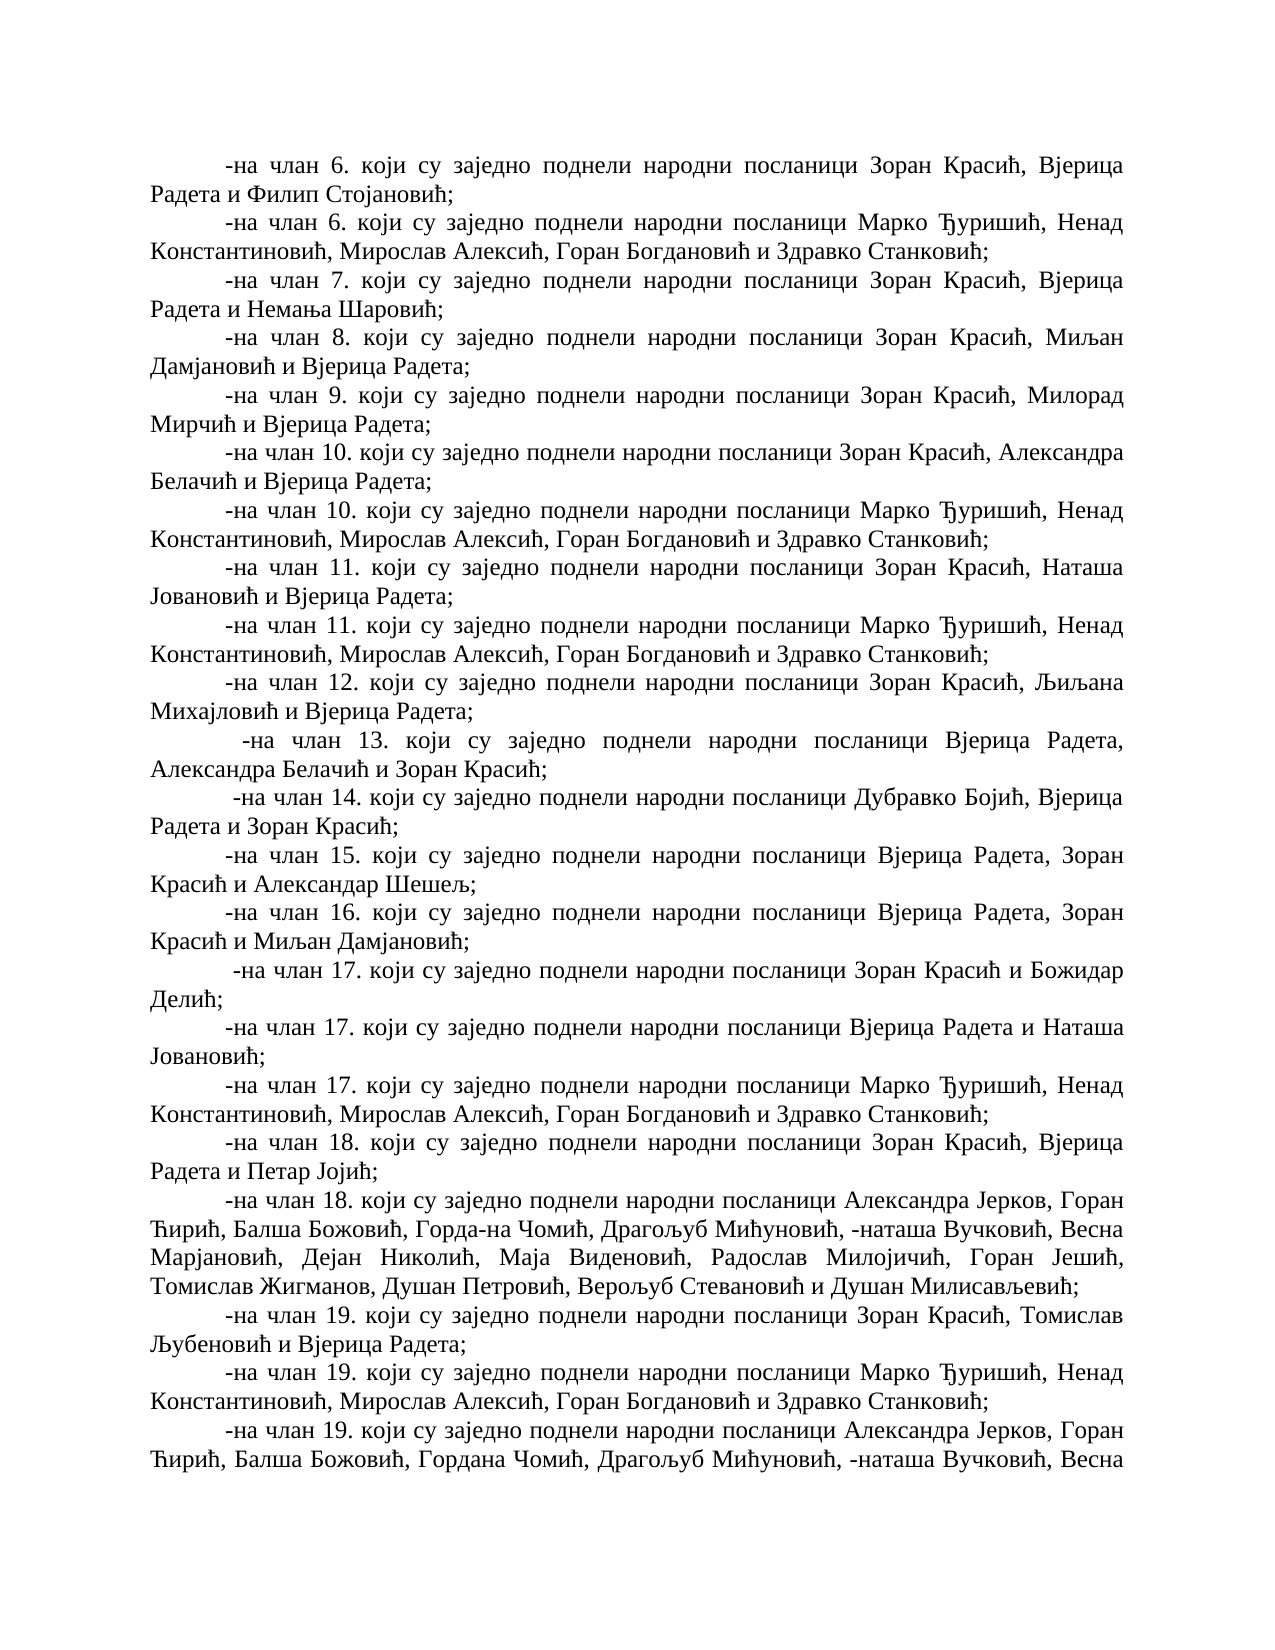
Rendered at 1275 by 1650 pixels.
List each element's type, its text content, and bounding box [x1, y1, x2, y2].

text -на члан 11. који су заједно поднели народни посланици Марко Ђуришић, Ненад Константиновић, Мирослав Алексић, Горан Богдановић и Здравко Станковић; [150, 610, 1125, 667]
text -на члан 12. који су заједно поднели народни посланици Зоран Красић, Љиљана Михајловић и Вјерица Радета; [150, 667, 1125, 725]
text -на члан 7. који су заједно поднели народни посланици Зоран Красић, Вјерица Радета и Немања Шаровић; [150, 265, 1125, 322]
text -на члан 17. који су заједно поднели народни посланици Зоран Красић и Божидар Делић; [150, 955, 1125, 1012]
text -на члан 15. који су заједно поднели народни посланици Вјерица Радета, Зоран Красић и Александар Шешељ; [150, 840, 1125, 897]
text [150, 1415, 1125, 1472]
text -на члан 17. који су заједно поднели народни посланици Марко Ђуришић, Ненад Константиновић, Мирослав Алексић, Горан Богдановић и Здравко Станковић; [150, 1070, 1125, 1127]
text -на члан 14. који су заједно поднели народни посланици Дубравко Бојић, Вјерица Радета и Зоран Красић; [150, 782, 1125, 840]
text -на члан 13. који су заједно поднели народни посланици Вјерица Радета, Александра Белачић и Зоран Красић; [150, 725, 1125, 782]
text -на члан 19. који су заједно поднели народни посланици Зоран Красић, Томислав Љубеновић и Вјерица Радета; [150, 1300, 1125, 1357]
text -на члан 17. који су заједно поднели народни посланици Вјерица Радета и Наташа Јовановић; [150, 1012, 1125, 1070]
text -на члан 19. који су заједно поднели народни посланици Марко Ђуришић, Ненад Константиновић, Мирослав Алексић, Горан Богдановић и Здравко Станковић; [150, 1357, 1125, 1415]
text -на члан 8. који су заједно поднели народни посланици Зоран Красић, Миљан Дамјановић и Вјерица Радета; [150, 322, 1125, 380]
text -на члан 11. који су заједно поднели народни посланици Зоран Красић, Наташа Јовановић и Вјерица Радета; [150, 552, 1125, 610]
text -на члан 18. који су заједно поднели народни посланици Александра Јерков, Горан Ћирић, Балша Божовић, Горда-на Чомић, Драгољуб Мићуновић, -наташа Вучковић, Весна Марјановић, Дејан Николић, Маја Виденовић, Радослав Милојичић, Горан Јешић, Томислав Жигманов, Душан Петровић, Верољуб Стевановић и Душан Милисављевић; [150, 1185, 1125, 1300]
text -на члан 10. који су заједно поднели народни посланици Зоран Красић, Александра Белачић и Вјерица Радета; [150, 437, 1125, 495]
text -на члан 6. који су заједно поднели народни посланици Зоран Красић, Вјерица Радета и Филип Стојановић; [150, 150, 1125, 207]
text -на члан 10. који су заједно поднели народни посланици Марко Ђуришић, Ненад Константиновић, Мирослав Алексић, Горан Богдановић и Здравко Станковић; [150, 495, 1125, 552]
text -на члан 9. који су заједно поднели народни посланици Зоран Красић, Милорад Мирчић и Вјерица Радета; [150, 380, 1125, 437]
text -на члан 16. који су заједно поднели народни посланици Вјерица Радета, Зоран Красић и Миљан Дамјановић; [150, 897, 1125, 955]
text -на члан 18. који су заједно поднели народни посланици Зоран Красић, Вјерица Радета и Петар Јојић; [150, 1127, 1125, 1185]
text -на члан 6. који су заједно поднели народни посланици Марко Ђуришић, Ненад Константиновић, Мирослав Алексић, Горан Богдановић и Здравко Станковић; [150, 207, 1125, 265]
